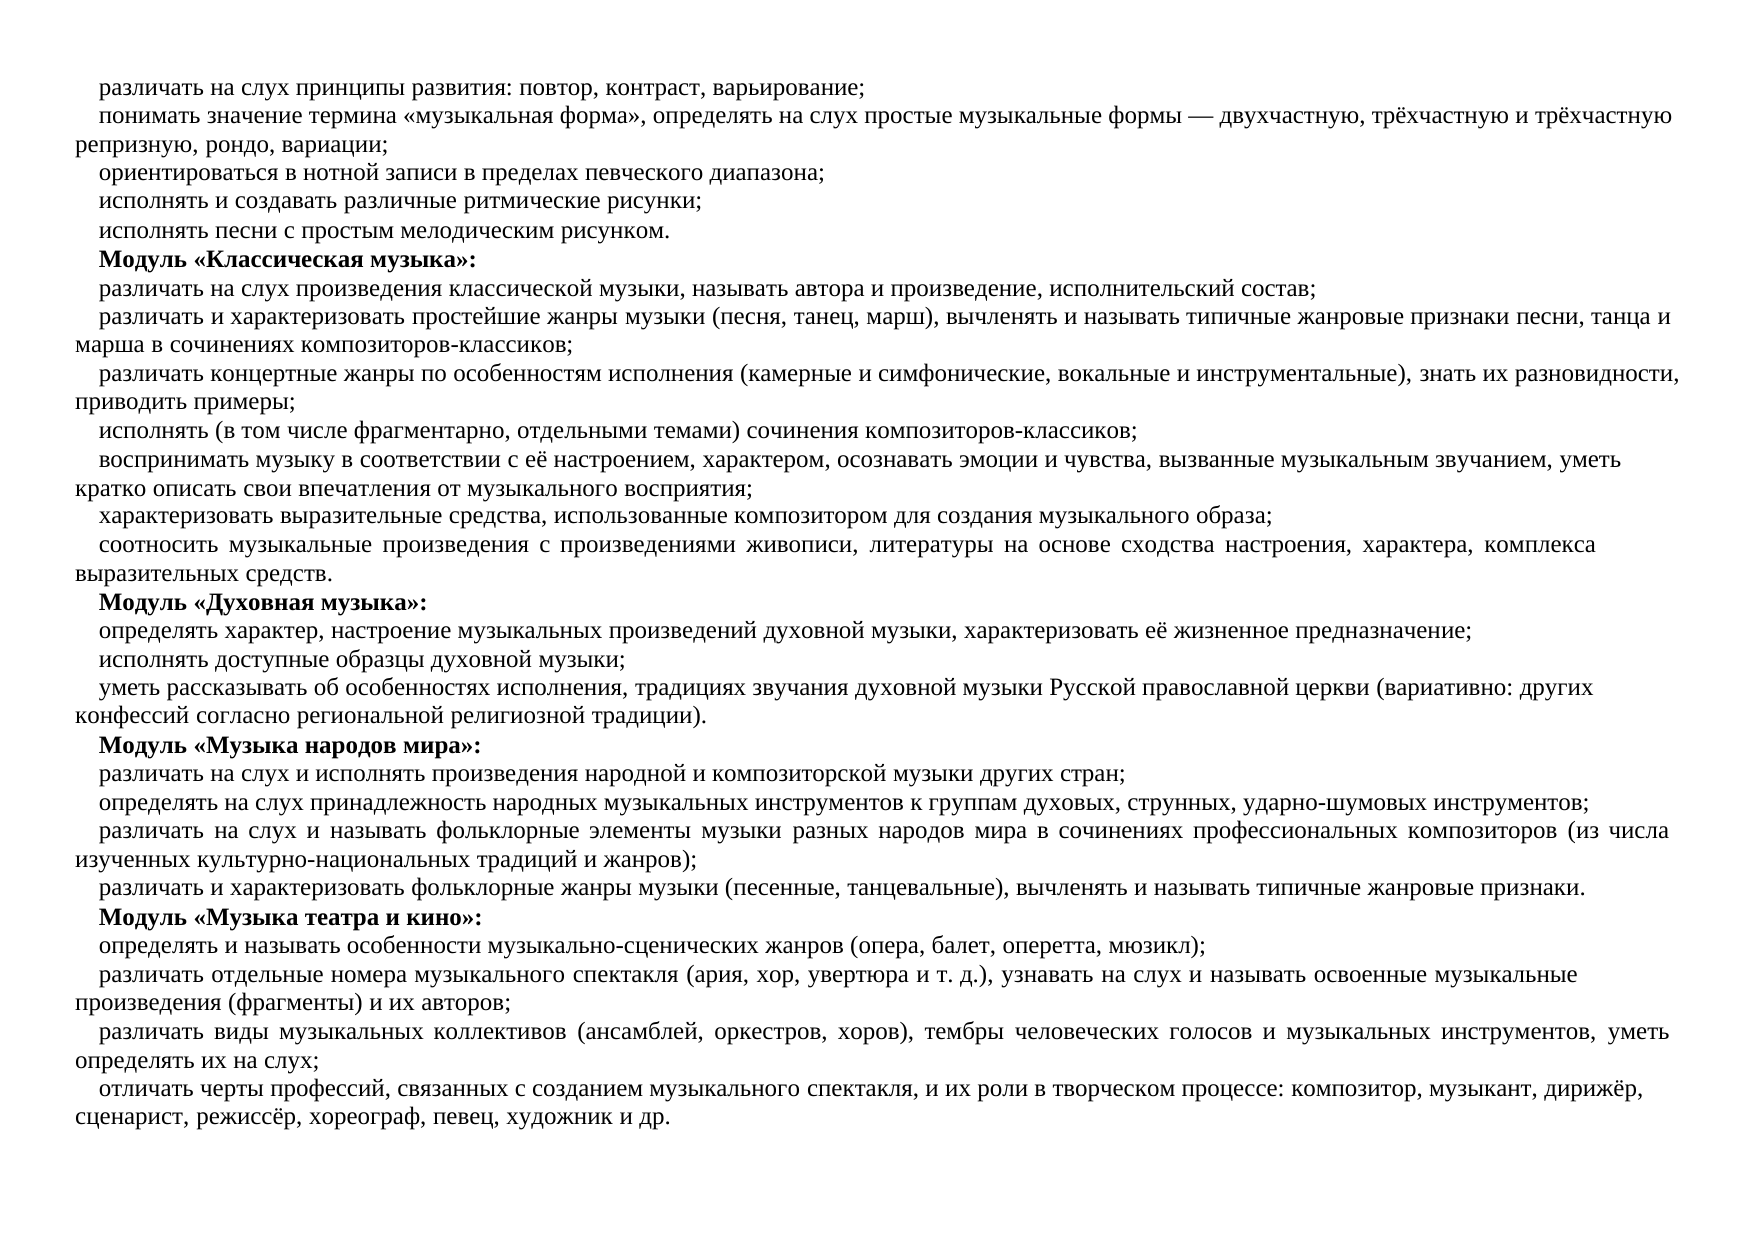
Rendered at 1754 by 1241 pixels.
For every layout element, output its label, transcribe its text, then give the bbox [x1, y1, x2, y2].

text ориентироваться в нотной записи в пределах певческого диапазона; исполнять и создавать различные ритмические рисунки; [98, 158, 868, 214]
text воспринимать музыку в соответствии с её настроением, характером, осознавать эмоции и чувства, вызванные музыкальным звучанием, уметь кратко описать свои впечатления от музыкального восприятия; [75, 444, 1674, 501]
text различать отдельные номера музыкального спектакля (ария, хор, увертюра и т. д.), узнавать на слух и называть освоенные музыкальные произведения (фрагменты) и их авторов; [75, 959, 1693, 1016]
text различать на слух и исполнять произведения народной и композиторской музыки других стран; [98, 759, 1693, 787]
text определять характер, настроение музыкальных произведений духовной музыки, характеризовать её жизненное предназначение; исполнять доступные образцы духовной музыки; [98, 616, 1555, 672]
text различать концертные жанры по особенностям исполнения (камерные и симфонические, вокальные и инструментальные), знать их разновидности, приводить примеры; [75, 358, 1693, 415]
text Модуль «Музыка народов мира»: [98, 731, 1693, 759]
text характеризовать выразительные средства, использованные композитором для создания музыкального образа; [98, 501, 1693, 529]
text Модуль «Музыка театра и кино»: [98, 903, 1693, 931]
text различать и характеризовать простейшие жанры музыки (песня, танец, марш), вычленять и называть типичные жанровые признаки песни, танца и марша в сочинениях композиторов-классиков; [75, 302, 1693, 358]
text исполнять (в том числе фрагментарно, отдельными темами) сочинения композиторов-классиков; [98, 415, 1693, 444]
text исполнять песни с простым мелодическим рисунком. [98, 215, 1693, 243]
text изученных культурно-национальных традиций и жанров); [75, 844, 1693, 873]
text определять на слух принадлежность народных музыкальных инструментов к группам духовых, струнных, ударно-шумовых инструментов; различать на слух и называть фольклорные элементы музыки разных народов мира в сочинениях профессиональных композиторов (из числа [98, 787, 1674, 844]
text различать виды музыкальных коллективов (ансамблей, оркестров, хоров), тембры человеческих голосов и музыкальных инструментов, уметь определять их на слух; [75, 1016, 1693, 1073]
text отличать черты профессий, связанных с созданием музыкального спектакля, и их роли в творческом процессе: композитор, музыкант, дирижёр, сценарист, режиссёр, хореограф, певец, художник и др. [75, 1074, 1693, 1130]
text уметь рассказывать об особенностях исполнения, традициях звучания духовной музыки Русской православной церкви (вариативно: других конфессий согласно региональной религиозной традиции). [75, 673, 1693, 729]
text различать на слух принципы развития: повтор, контраст, варьирование; [98, 72, 1693, 101]
text различать и характеризовать фольклорные жанры музыки (песенные, танцевальные), вычленять и называть типичные жанровые признаки. [98, 873, 1693, 901]
text Модуль «Классическая музыка»: [98, 244, 1693, 273]
text различать на слух произведения классической музыки, называть автора и произведение, исполнительский состав; [98, 273, 1693, 302]
text соотносить музыкальные произведения с произведениями живописи, литературы на основе сходства настроения, характера, комплекса выразительных средств. [75, 530, 1693, 586]
text понимать значение термина «музыкальная форма», определять на слух простые музыкальные формы — двухчастную, трёхчастную и трёхчастную репризную, рондо, вариации; [75, 101, 1693, 157]
text определять и называть особенности музыкально-сценических жанров (опера, балет, оперетта, мюзикл); [98, 931, 1693, 959]
text Модуль «Духовная музыка»: [98, 588, 1693, 616]
